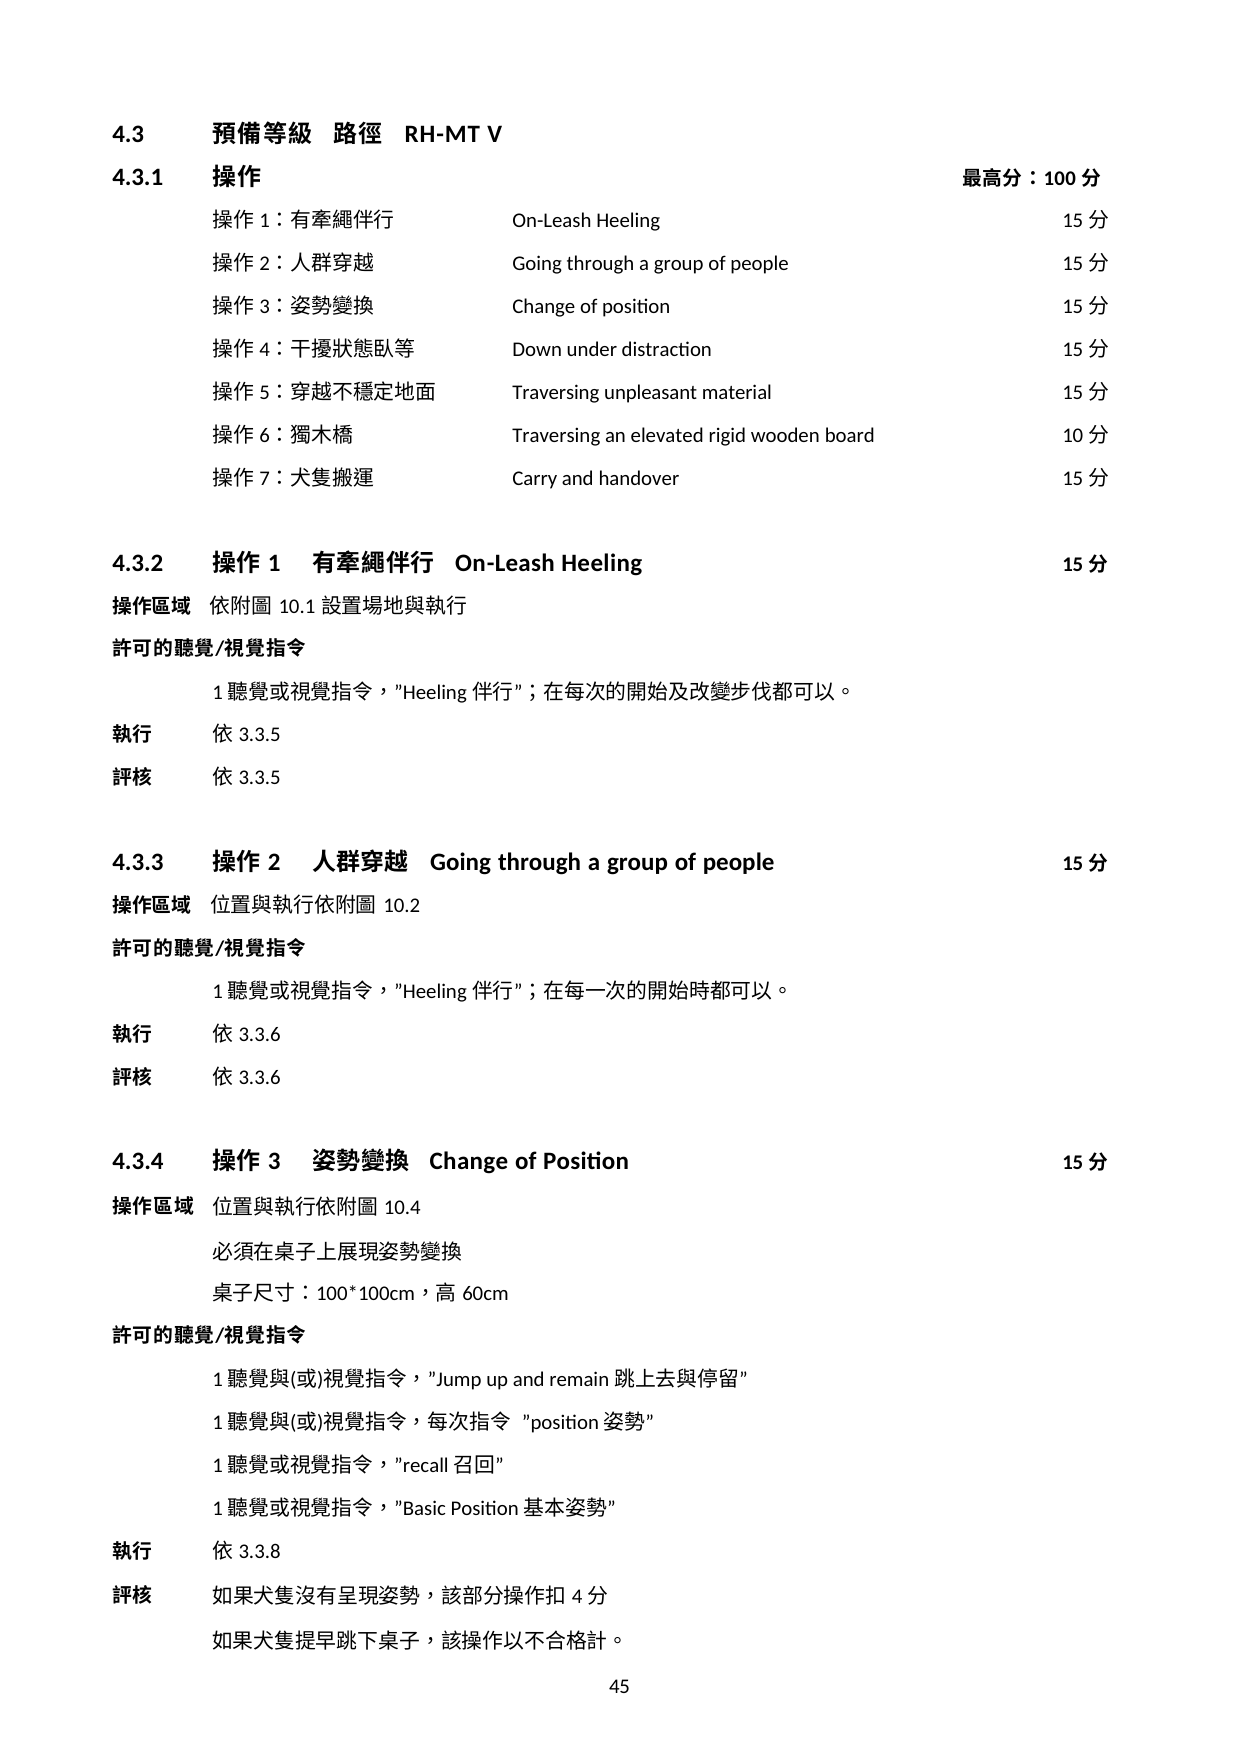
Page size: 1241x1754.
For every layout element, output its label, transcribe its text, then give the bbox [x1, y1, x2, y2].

text 操作 5：穿越不穩定地面 Traversing unpleasant material 15 分 [212, 377, 1240, 405]
text 必須在桌子上展現姿勢變換 [212, 1237, 1240, 1266]
text 許可的聽覺/視覺指令 [112, 934, 1240, 961]
text 45 [609, 1673, 1240, 1699]
text 4.3.3 操作 2 人群穿越 Going through a group of people 15 分 [112, 845, 1240, 877]
text 許可的聽覺/視覺指令 [112, 634, 1240, 661]
text 4.3.4 操作 3 姿勢變換 Change of Position 15 分 [112, 1144, 1240, 1177]
text 操作 3：姿勢變換 Change of position 15 分 [212, 291, 1240, 320]
text 4.3.1 操作 最高分：100 分 [112, 160, 1240, 192]
text 桌子尺寸：100*100cm，高 60cm [212, 1278, 1240, 1306]
text 如果犬隻提早跳下桌子，該操作以不合格計。 [212, 1626, 1240, 1654]
text 操作區域 [112, 1192, 212, 1219]
text 如果犬隻沒有呈現姿勢，該部分操作扣 4 分 [212, 1581, 1240, 1610]
text 4.3 預備等級 路徑 RH-MT V [112, 116, 1240, 149]
text 評核 依 3.3.6 [112, 1062, 1240, 1091]
text 操作 2：人群穿越 Going through a group of people 15 分 [212, 248, 1240, 276]
text 1 聽覺或視覺指令，”Basic Position 基本姿勢” [212, 1493, 1240, 1521]
text 1 聽覺與(或)視覺指令，每次指令 ”position 姿勢” [212, 1407, 1240, 1435]
text 1 聽覺或視覺指令，”Heeling 伴行”；在每次的開始及改變步伐都可以。 [212, 677, 1240, 705]
text 4.3.2 操作 1 有牽繩伴行 On-Leash Heeling 15 分 [112, 546, 1240, 578]
text 許可的聽覺/視覺指令 [112, 1322, 1240, 1348]
text 操作區域 位置與執行依附圖 10.2 [112, 890, 1240, 918]
text 執行 依 3.3.5 [112, 719, 1240, 748]
text 1 聽覺或視覺指令，”recall 召回” [212, 1450, 1240, 1478]
text 操作 4：干擾狀態臥等 Down under distraction 15 分 [212, 334, 1240, 363]
text 1 聽覺或視覺指令，”Heeling 伴行”；在每一次的開始時都可以。 [212, 976, 1240, 1004]
text 操作區域 依附圖 10.1 設置場地與執行 [112, 591, 1240, 619]
text 評核 依 3.3.5 [112, 762, 1240, 791]
text 位置與執行依附圖 10.4 [212, 1192, 1240, 1221]
text 操作 6：獨木橋 Traversing an elevated rigid wooden board 10 分 [212, 420, 1240, 449]
text 1 聽覺與(或)視覺指令，”Jump up and remain 跳上去與停留” [212, 1364, 1240, 1392]
text 評核 [112, 1581, 212, 1608]
text 操作 7：犬隻搬運 Carry and handover 15 分 [212, 463, 1240, 492]
text 操作 1：有牽繩伴行 On-Leash Heeling 15 分 [212, 205, 1240, 234]
text 執行 依 3.3.8 [112, 1536, 1240, 1564]
text 執行 依 3.3.6 [112, 1019, 1240, 1047]
